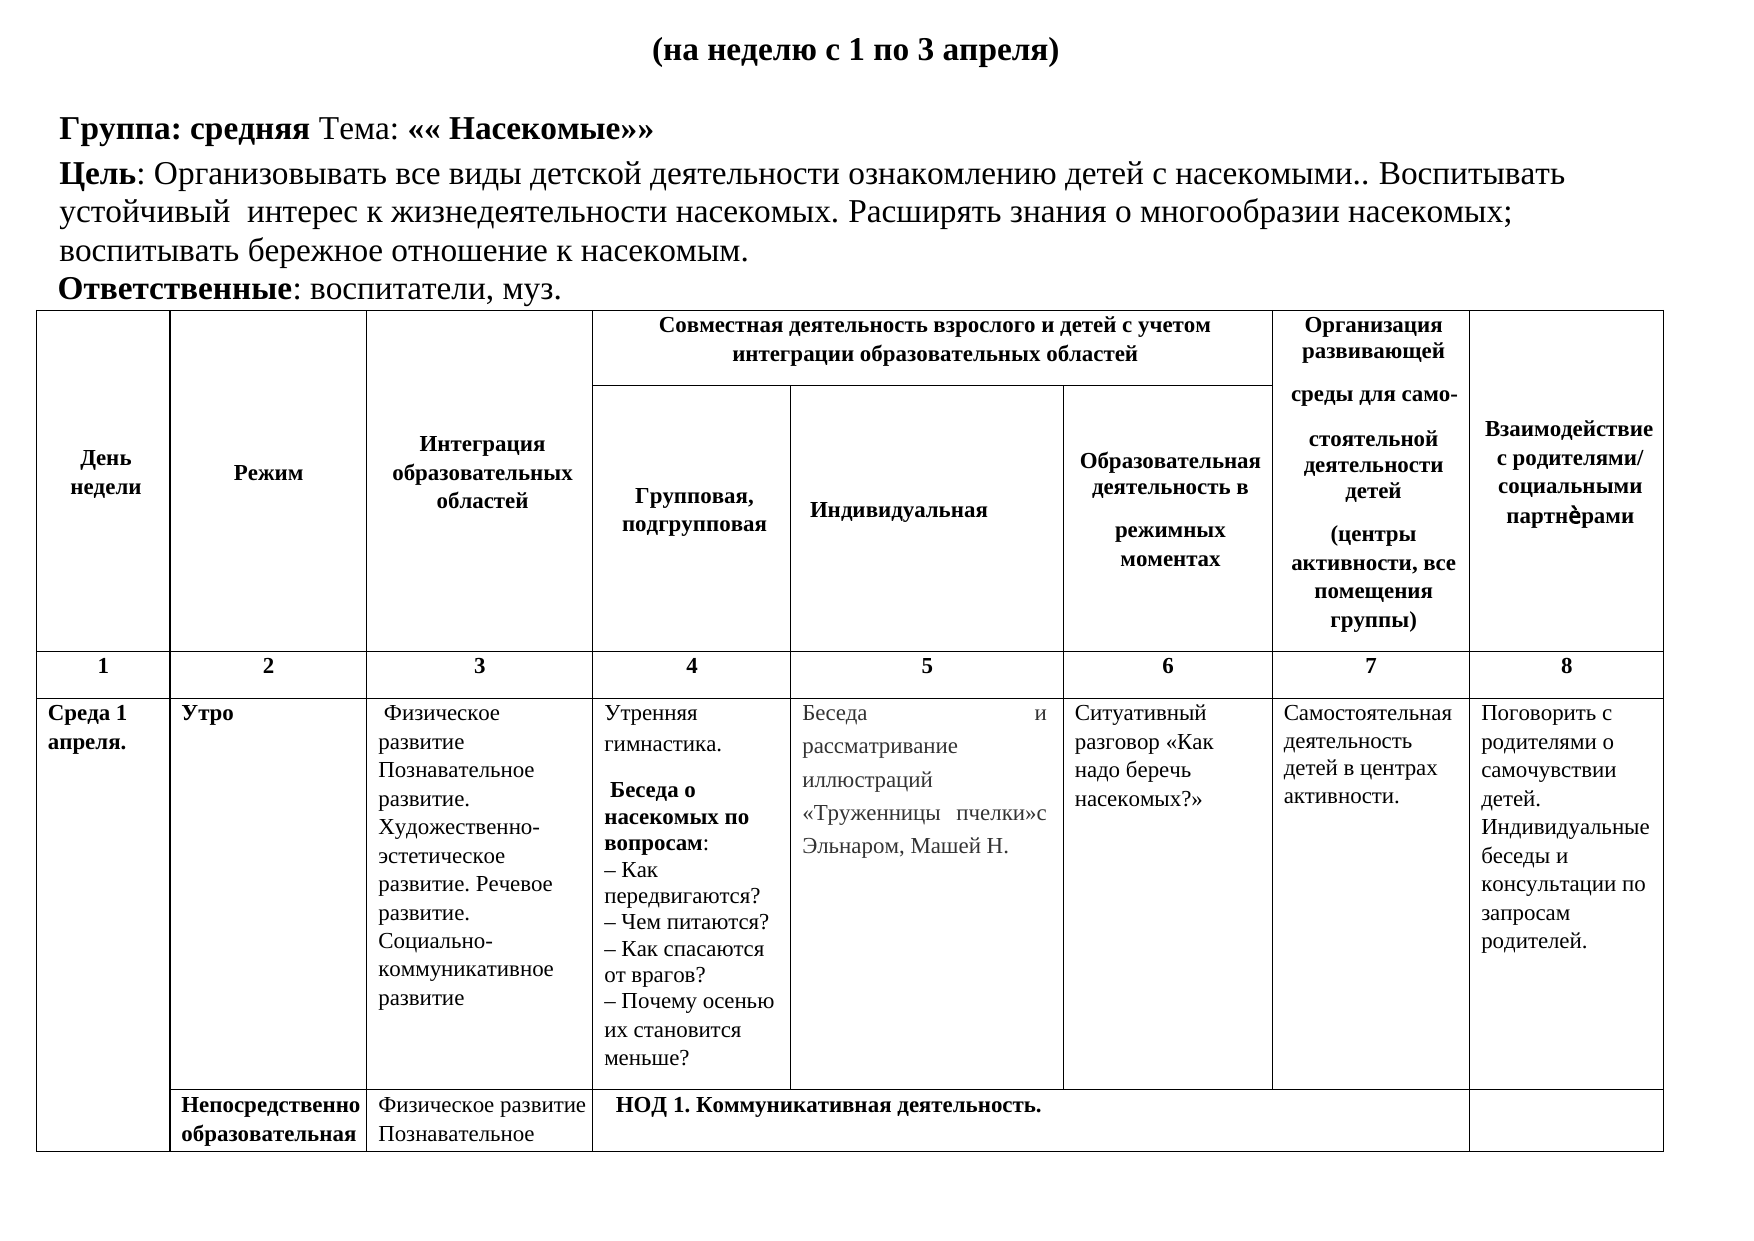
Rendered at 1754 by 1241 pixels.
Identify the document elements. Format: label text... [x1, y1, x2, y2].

text Цель: Организовывать все виды детской деятельности ознакомлению детей с насекомыми.. Воспитывать устойчивый интерес к жизнедеятельности насекомых. Расширять знания о многообразии насекомых; воспитывать бережное отношение к насекомым. [59, 153, 1636, 268]
table_cell 4 [593, 652, 790, 698]
table_cell 2 [171, 652, 366, 698]
table_cell Физическое развитие Познавательное развитие. Художественно-эстетическое развитие. Речевое развитие. Социально-коммуникативное развитие [367, 699, 592, 1089]
table_header Режим [171, 311, 366, 651]
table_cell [593, 1090, 1469, 1151]
table_cell [1470, 1090, 1663, 1151]
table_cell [367, 1090, 592, 1151]
table_header Организация развивающей среды для само- стоятельной деятельности детей (центры активности, все помещения группы) [1273, 311, 1469, 651]
table_cell 3 [367, 652, 592, 698]
table_cell 1 [37, 652, 169, 698]
table_cell Самостоятельная деятельность детей в центрах активности. [1273, 699, 1469, 1089]
table_cell Утренняя гимнастика. Беседа о насекомых по вопросам: – Как передвигаются? – Чем питаются? – Как спасаются от врагов? – Почему осенью их становится меньше? [593, 699, 790, 1089]
table_cell Индивидуальная [791, 386, 1063, 651]
table_cell 7 [1273, 652, 1469, 698]
table_cell Утро [171, 699, 366, 1089]
table_cell 5 [791, 652, 1063, 698]
table_header Взаимодействие с родителями/ социальными партнѐрами [1470, 311, 1663, 651]
text Группа: средняя Тема: «« Насекомые»» [59, 108, 1636, 146]
table_header Совместная деятельность взрослого и детей с учетом интеграции образовательных областей [593, 311, 1272, 385]
table_cell 6 [1064, 652, 1272, 698]
table_cell Образовательная деятельность в режимных моментах [1064, 386, 1272, 651]
text Ответственные: воспитатели, муз. [57, 268, 1636, 307]
table_header День недели [37, 311, 169, 651]
table_header Интеграция образовательных областей [367, 311, 592, 651]
table_cell Среда 1 апреля. [37, 699, 169, 1151]
table_cell Поговорить с родителями о самочувствии детей. Индивидуальные беседы и консультации по запросам родителей. [1470, 699, 1663, 1089]
table_cell Групповая, подгрупповая [593, 386, 790, 651]
table_cell Ситуативный разговор «Как надо беречь насекомых?» [1064, 699, 1272, 1089]
text (на неделю с 1 по 3 апреля) [59, 29, 1636, 68]
table_cell 8 [1470, 652, 1663, 698]
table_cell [171, 1090, 366, 1151]
table_cell Беседа и рассматривание иллюстраций «Труженницы пчелки»с Эльнаром, Машей Н. [791, 699, 1063, 1089]
